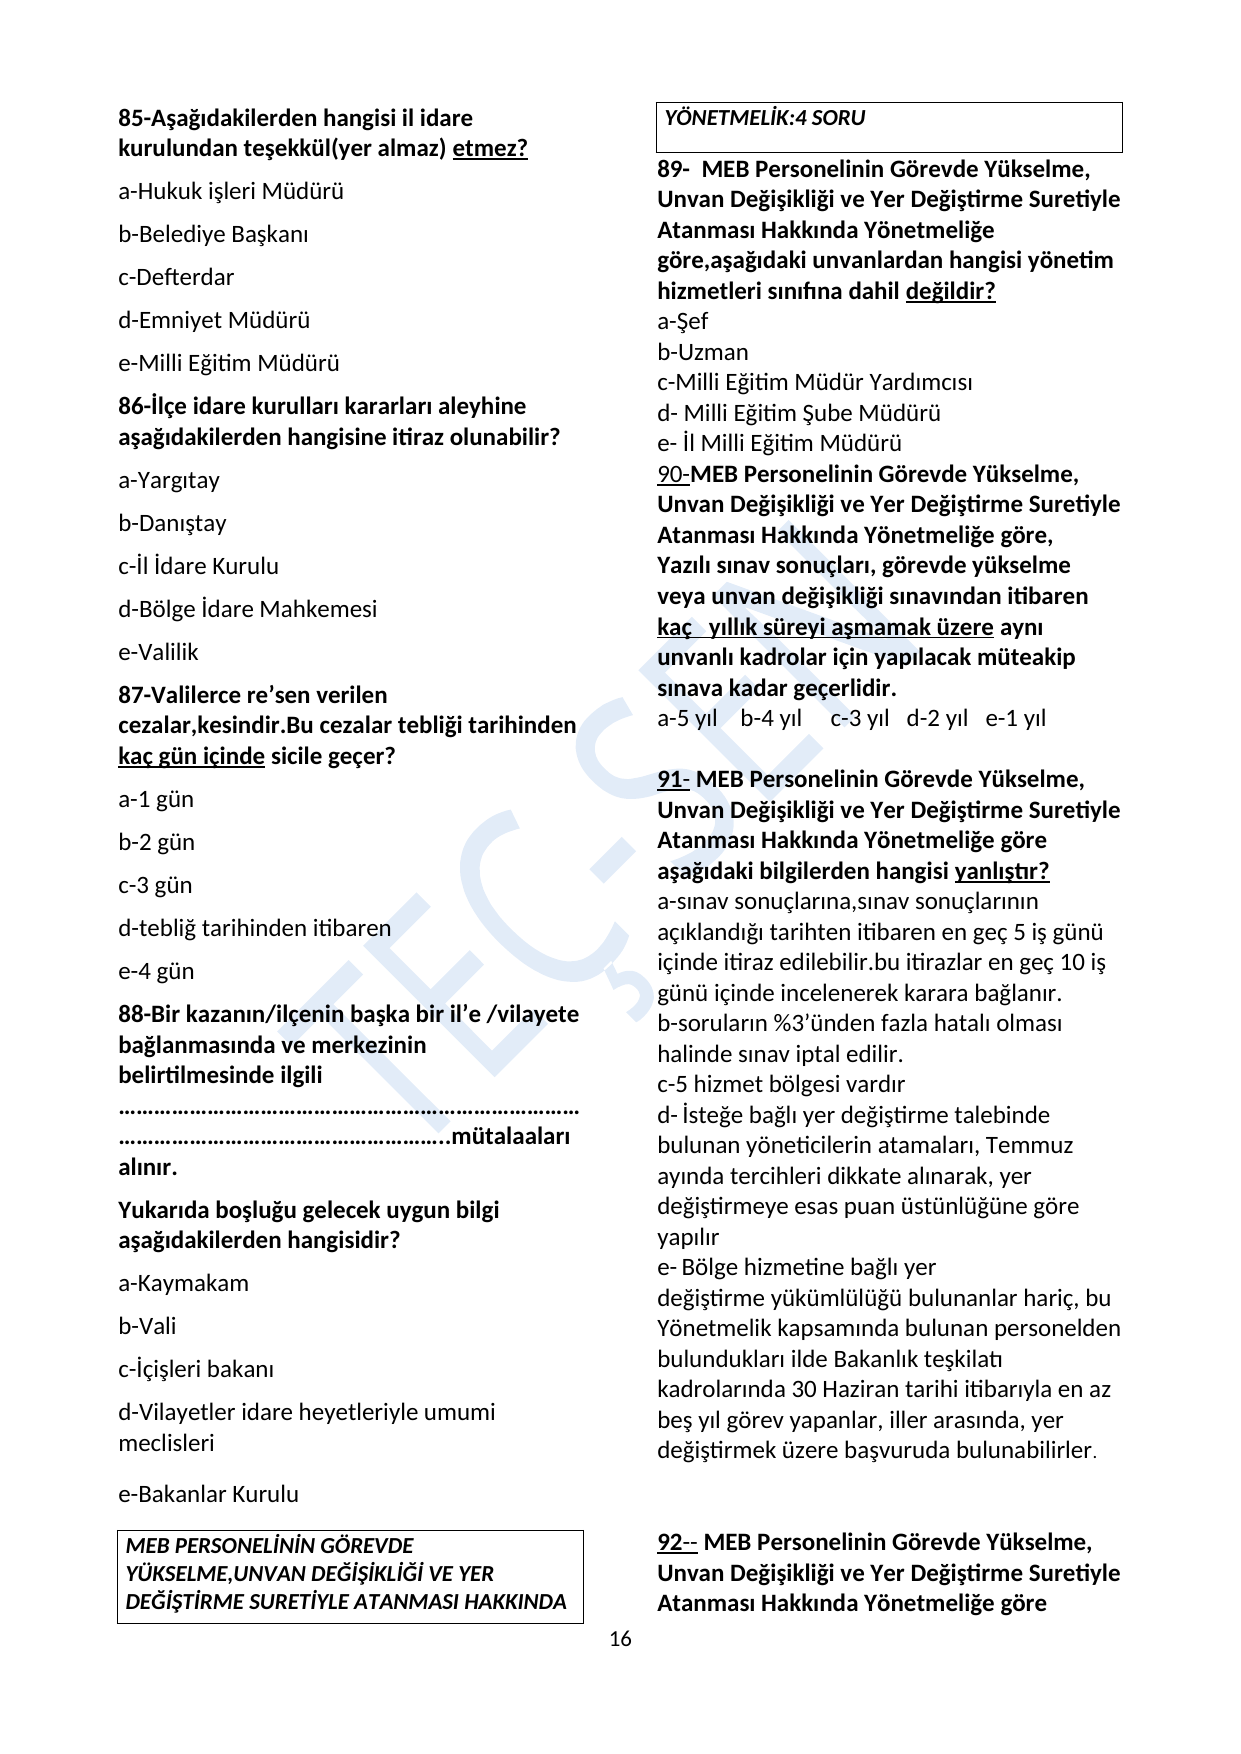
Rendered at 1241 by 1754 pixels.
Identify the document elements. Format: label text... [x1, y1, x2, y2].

text 87-Valilerce re’sen verilen cezalar,kesindir.Bu cezalar tebliği tarihinden kaç gün içinde sicile geçer? [118, 679, 583, 771]
text a-Yargıtay [118, 464, 583, 494]
text e-4 gün [118, 955, 583, 986]
text 89- MEB Personelinin Görevde Yükselme, Unvan Değişikliği ve Yer Değiştirme Suretiyle Atanması Hakkında Yönetmeliğe göre,aşağıdaki unvanlardan hangisi yönetim hizmetleri sınıfına dahil değildir? [657, 153, 1122, 305]
text a-Şef [657, 305, 1122, 336]
text Yukarıda boşluğu gelecek uygun bilgi aşağıdakilerden hangisidir? [118, 1194, 583, 1255]
text b-Belediye Başkanı [118, 218, 583, 249]
text c-Defterdar [118, 261, 583, 292]
text b-Danıştay [118, 507, 583, 538]
text 90-MEB Personelinin Görevde Yükselme, Unvan Değişikliği ve Yer Değiştirme Suretiyle Atanması Hakkında Yönetmeliğe göre, [657, 458, 1122, 549]
text 88-Bir kazanın/ilçenin başka bir il’e /vilayete bağlanmasında ve merkezinin belirtilmesinde ilgili ……………………………………………………………………………………………………………………..mütalaaları alınır. [118, 998, 583, 1181]
text c-5 hizmet bölgesi vardır [657, 1068, 1122, 1099]
text b-2 gün [118, 826, 583, 857]
text 85-Aşağıdakilerden hangisi il idare kurulundan teşekkül(yer almaz) etmez? [118, 102, 583, 163]
text e-Bakanlar Kurulu [118, 1478, 583, 1509]
text d- İsteğe bağlı yer değiştirme talebinde bulunan yöneticilerin atamaları, Temmuz ayında tercihleri dikkate alınarak, yer değiştirmeye esas puan üstünlüğüne göre yapılır [657, 1099, 1122, 1252]
text 92-- MEB Personelinin Görevde Yükselme, Unvan Değişikliği ve Yer Değiştirme Suretiyle Atanması Hakkında Yönetmeliğe göre [657, 1526, 1122, 1618]
table_header MEB PERSONELİNİN GÖREVDE YÜKSELME,UNVAN DEĞİŞİKLİĞİ VE YER DEĞİŞTİRME SURETİYLE ATANMASI HAKKINDA YÖNETMELİK:4 SORU [118, 1531, 583, 1623]
text d-tebliğ tarihinden itibaren [118, 912, 583, 943]
text c-İçişleri bakanı [118, 1353, 583, 1384]
text 86-İlçe idare kurulları kararları aleyhine aşağıdakilerden hangisine itiraz olunabilir? [118, 391, 583, 452]
text c-3 gün [118, 869, 583, 900]
text a-Kaymakam [118, 1267, 583, 1298]
text d-Emniyet Müdürü [118, 304, 583, 335]
text a-1 gün [118, 783, 583, 814]
text e- Bölge hizmetine bağlı yer değiştirme yükümlülüğü bulunanlar hariç, bu Yönetmelik kapsamında bulunan personelden bulundukları ilde Bakanlık teşkilatı kadrolarında 30 Haziran tarihi itibarıyla en az beş yıl görev yapanlar, iller arasında, yer değiştirmek üzere başvuruda bulunabilirler. [657, 1252, 1122, 1465]
text b-Vali [118, 1311, 583, 1341]
text e-Milli Eğitim Müdürü [118, 347, 583, 378]
text c-Milli Eğitim Müdür Yardımcısı [657, 366, 1122, 397]
text c-İl İdare Kurulu [118, 550, 583, 581]
text e- İl Milli Eğitim Müdürü [657, 427, 1122, 458]
text 91- MEB Personelinin Görevde Yükselme, Unvan Değişikliği ve Yer Değiştirme Suretiyle Atanması Hakkında Yönetmeliğe göre aşağıdaki bilgilerden hangisi yanlıştır? [657, 763, 1122, 885]
text Yazılı sınav sonuçları, görevde yükselme veya unvan değişikliği sınavından itibaren kaç yıllık süreyi aşmamak üzere aynı unvanlı kadrolar için yapılacak müteakip sınava kadar geçerlidir. [657, 549, 1122, 702]
text a-5 yıl b-4 yıl c-3 yıl d-2 yıl e-1 yıl [657, 702, 1122, 733]
text b-Uzman [657, 336, 1122, 366]
text d-Bölge İdare Mahkemesi [118, 593, 583, 624]
text a-sınav sonuçlarına,sınav sonuçlarının açıklandığı tarihten itibaren en geç 5 iş günü içinde itiraz edilebilir.bu itirazlar en geç 10 iş günü içinde incelenerek karara bağlanır. [657, 885, 1122, 1007]
text d- Milli Eğitim Şube Müdürü [657, 397, 1122, 427]
text a-Hukuk işleri Müdürü [118, 175, 583, 206]
text b-soruların %3’ünden fazla hatalı olması halinde sınav iptal edilir. [657, 1007, 1122, 1068]
text e-Valilik [118, 636, 583, 667]
table_header MEB PERSONELİNİN GÖREVDE YÜKSELME,UNVAN DEĞİŞİKLİĞİ VE YER DEĞİŞTİRME SURETİYLE ATANMASI HAKKINDA YÖNETMELİK:4 SORU [657, 103, 1122, 152]
text d-Vilayetler idare heyetleriyle umumi meclisleri [118, 1397, 583, 1458]
